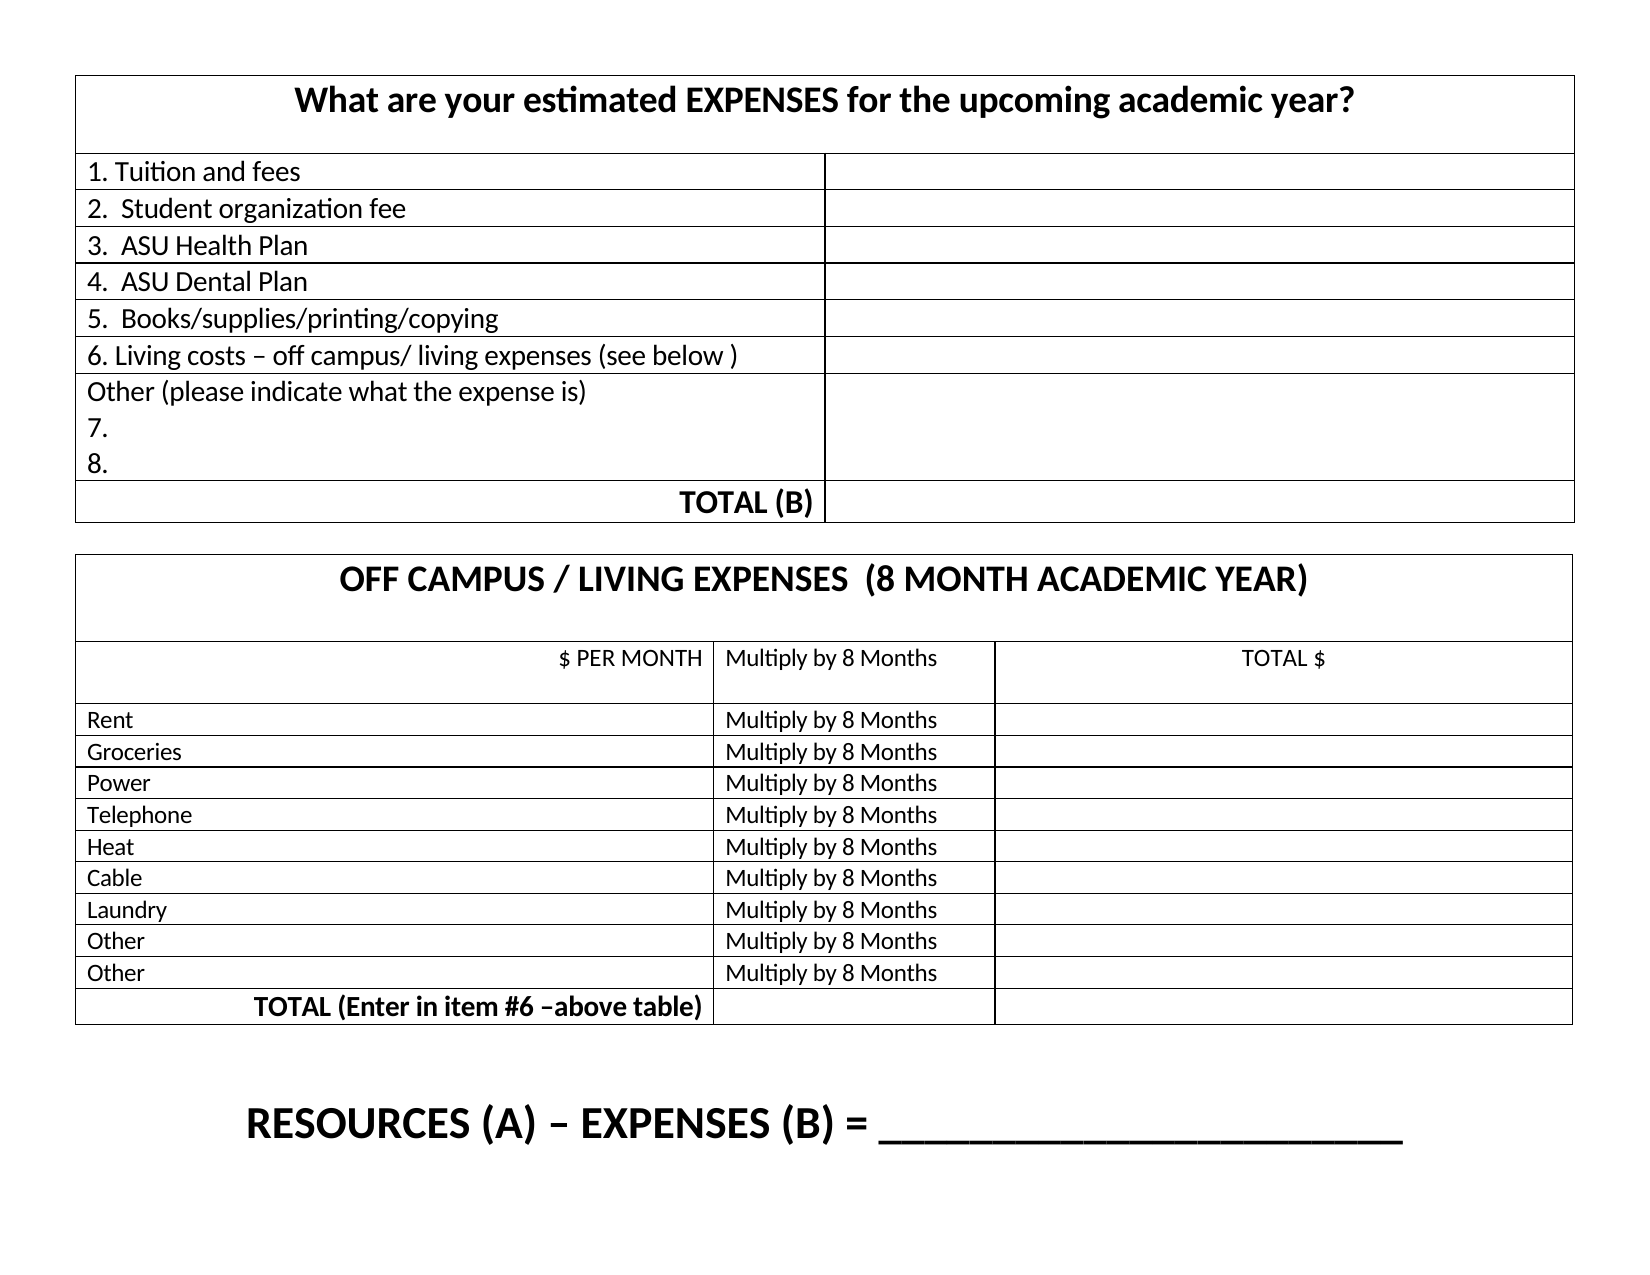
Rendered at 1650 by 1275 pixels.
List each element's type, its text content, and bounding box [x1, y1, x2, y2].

table_cell Multiply by 8 Months [714, 704, 994, 735]
table_cell Other [76, 957, 713, 987]
table_cell [826, 481, 1574, 522]
table_cell [996, 799, 1572, 829]
table_cell TOTAL (Enter in item #6 –above table) [76, 989, 713, 1024]
table_cell Heat [76, 831, 713, 861]
table_cell [996, 957, 1572, 987]
table_cell [714, 989, 994, 1024]
table_cell Power [76, 768, 713, 798]
text RESOURCES (A) – EXPENSES (B) = _______________________ [75, 1094, 1575, 1150]
table_cell 1. Tuition and fees [76, 154, 824, 189]
table_cell [996, 862, 1572, 893]
table_cell Groceries [76, 736, 713, 766]
table_cell Cable [76, 862, 713, 893]
table_cell 6. Living costs – off campus/ living expenses (see below ) [76, 337, 824, 372]
table_cell [826, 264, 1574, 299]
table_cell [826, 227, 1574, 262]
table_cell [996, 989, 1572, 1024]
table_cell $ PER MONTH [76, 642, 713, 703]
table_cell [826, 300, 1574, 336]
table_cell TOTAL $ [996, 642, 1572, 703]
table_header OFF CAMPUS / LIVING EXPENSES (8 MONTH ACADEMIC YEAR) [76, 555, 1572, 641]
table_cell Multiply by 8 Months [714, 799, 994, 829]
table_cell [996, 704, 1572, 735]
table_cell Laundry [76, 894, 713, 924]
table_cell Other [76, 925, 713, 956]
table_cell [996, 831, 1572, 861]
table_header What are your estimated EXPENSES for the upcoming academic year? [76, 76, 1574, 152]
table_cell [996, 736, 1572, 766]
table_cell Multiply by 8 Months [714, 925, 994, 956]
table_cell [996, 894, 1572, 924]
table_cell [826, 154, 1574, 189]
table_cell Multiply by 8 Months [714, 957, 994, 987]
table_cell Multiply by 8 Months [714, 831, 994, 861]
table_cell Rent [76, 704, 713, 735]
table_cell Multiply by 8 Months [714, 768, 994, 798]
table_cell [826, 337, 1574, 372]
table_cell [996, 768, 1572, 798]
table_cell [826, 374, 1574, 480]
table_cell Multiply by 8 Months [714, 894, 994, 924]
table_cell TOTAL (B) [76, 481, 824, 522]
table_cell Multiply by 8 Months [714, 736, 994, 766]
table_cell 2. Student organization fee [76, 190, 824, 226]
table_cell Telephone [76, 799, 713, 829]
table_cell [996, 925, 1572, 956]
table_cell Multiply by 8 Months [714, 642, 994, 703]
table_cell Other (please indicate what the expense is) 7. 8. [76, 374, 824, 480]
table_cell [826, 190, 1574, 226]
table_cell Multiply by 8 Months [714, 862, 994, 893]
table_cell 5. Books/supplies/printing/copying [76, 300, 824, 336]
table_cell 3. ASU Health Plan [76, 227, 824, 262]
table_cell 4. ASU Dental Plan [76, 264, 824, 299]
